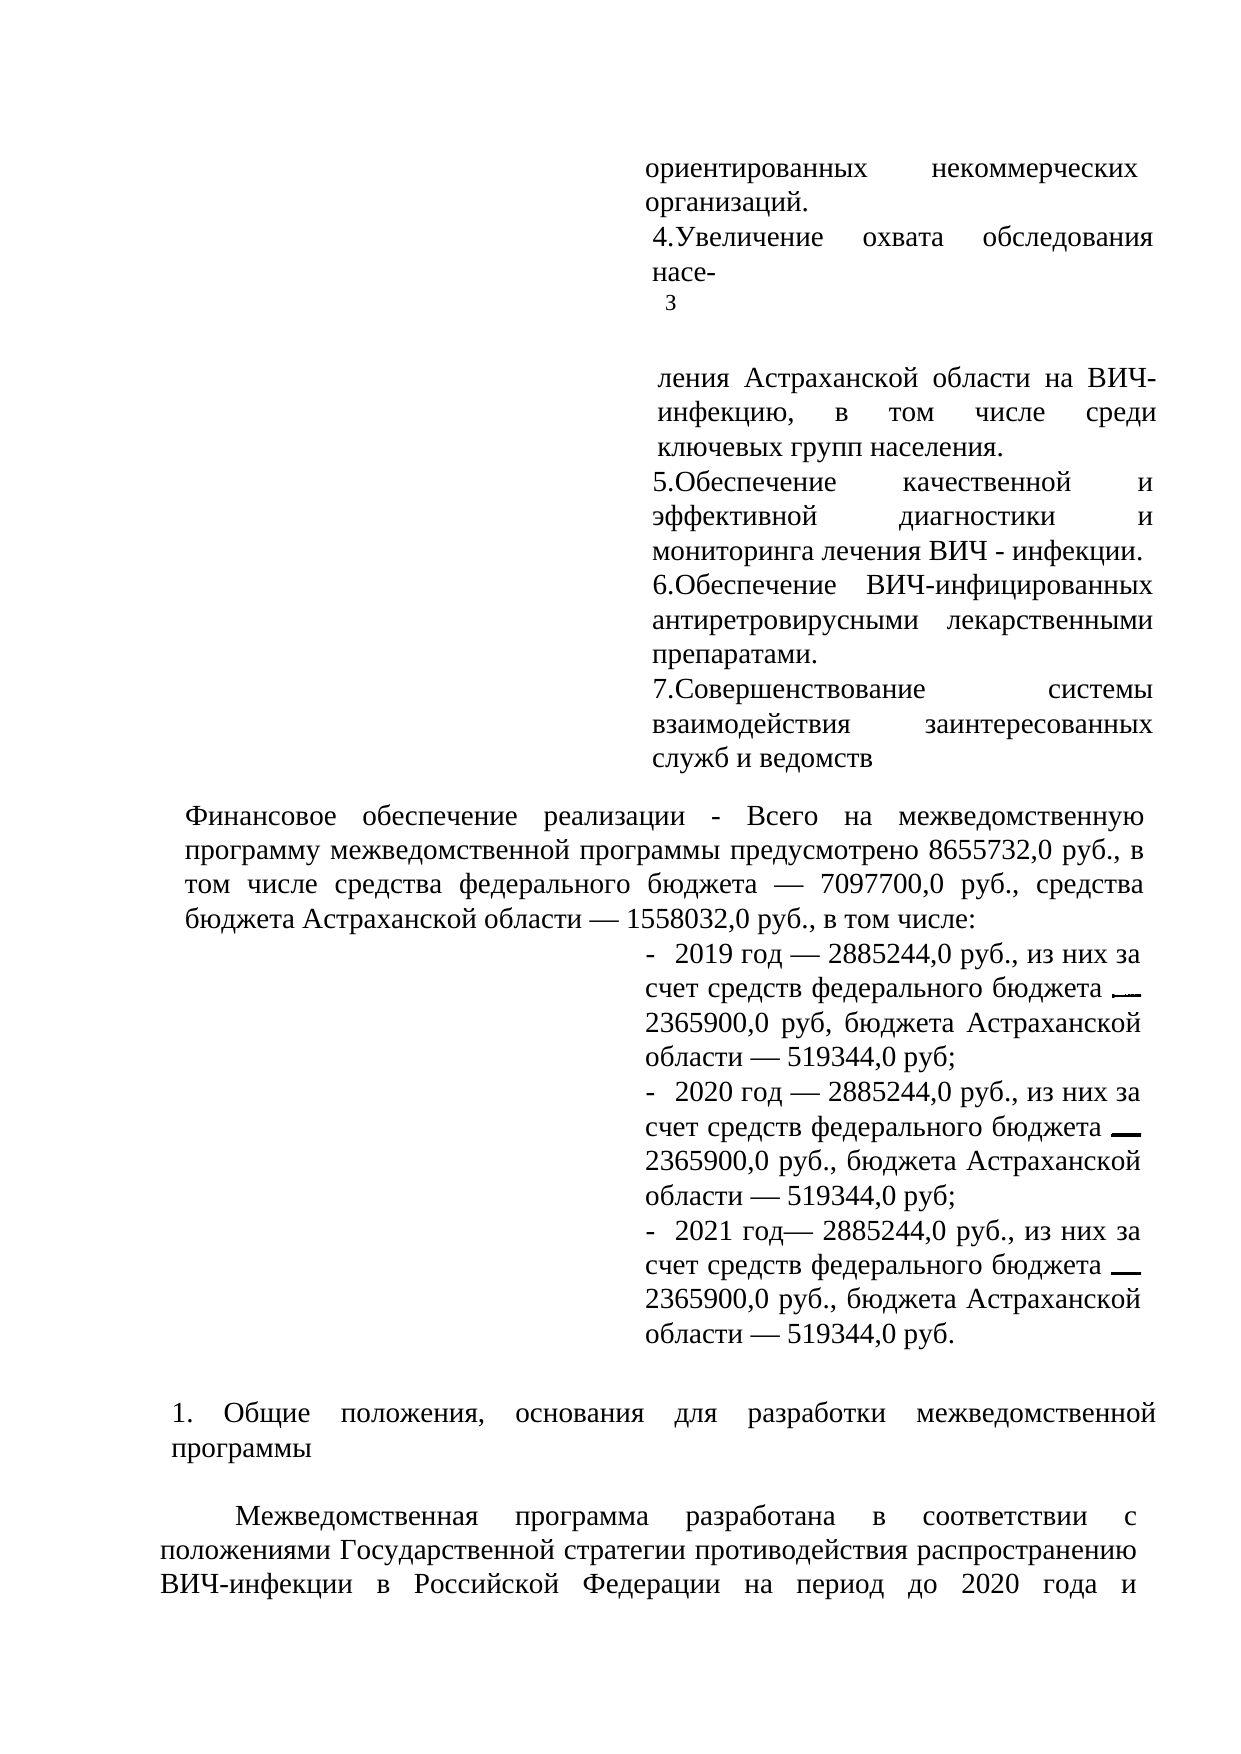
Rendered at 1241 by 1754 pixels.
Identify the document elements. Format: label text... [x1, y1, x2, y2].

list 2019 год — 2885244,0 руб., из них за счет средств федерального бюджета 2365900,0 руб, бюджета Астраханской области — 519344,0 руб; [645, 936, 1141, 1073]
text ления Астраханской области на ВИЧ-инфекцию, в том числе среди ключевых групп населения. [657, 360, 1157, 462]
text Финансовое обеспечение реализации - Всего на межведомственную программу межведомственной программы предусмотрено 8655732,0 руб., в том числе средства федерального бюджета — 7097700,0 руб., средства бюджета Астраханской области — 1558032,0 руб., в том числе: [184, 798, 1145, 935]
list Увеличение охвата обследования насе- [652, 219, 1153, 287]
text З [183, 289, 1158, 315]
list Обеспечение ВИЧ-инфицированных антиретровирусными лекарственными препаратами. [652, 567, 1153, 670]
list Обеспечение качественной и эффективной диагностики и мониторинга лечения ВИЧ - инфекции. [652, 464, 1153, 566]
picture [1112, 994, 1142, 998]
list Совершенствование системы взаимодействия заинтересованных служб и ведомств [652, 671, 1153, 774]
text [160, 1498, 1137, 1600]
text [645, 150, 1138, 218]
text 1. Общие положения, основания для разработки межведомственной программы [171, 1395, 1157, 1463]
list 2021 год— 2885244,0 руб., из них за счет средств федерального бюджета 2365900,0 руб., бюджета Астраханской области — 519344,0 руб. [645, 1213, 1141, 1350]
list 2020 год — 2885244,0 руб., из них за счет средств федерального бюджета 2365900,0 руб., бюджета Астраханской области — 519344,0 руб; [645, 1074, 1141, 1211]
picture [1111, 1133, 1142, 1137]
